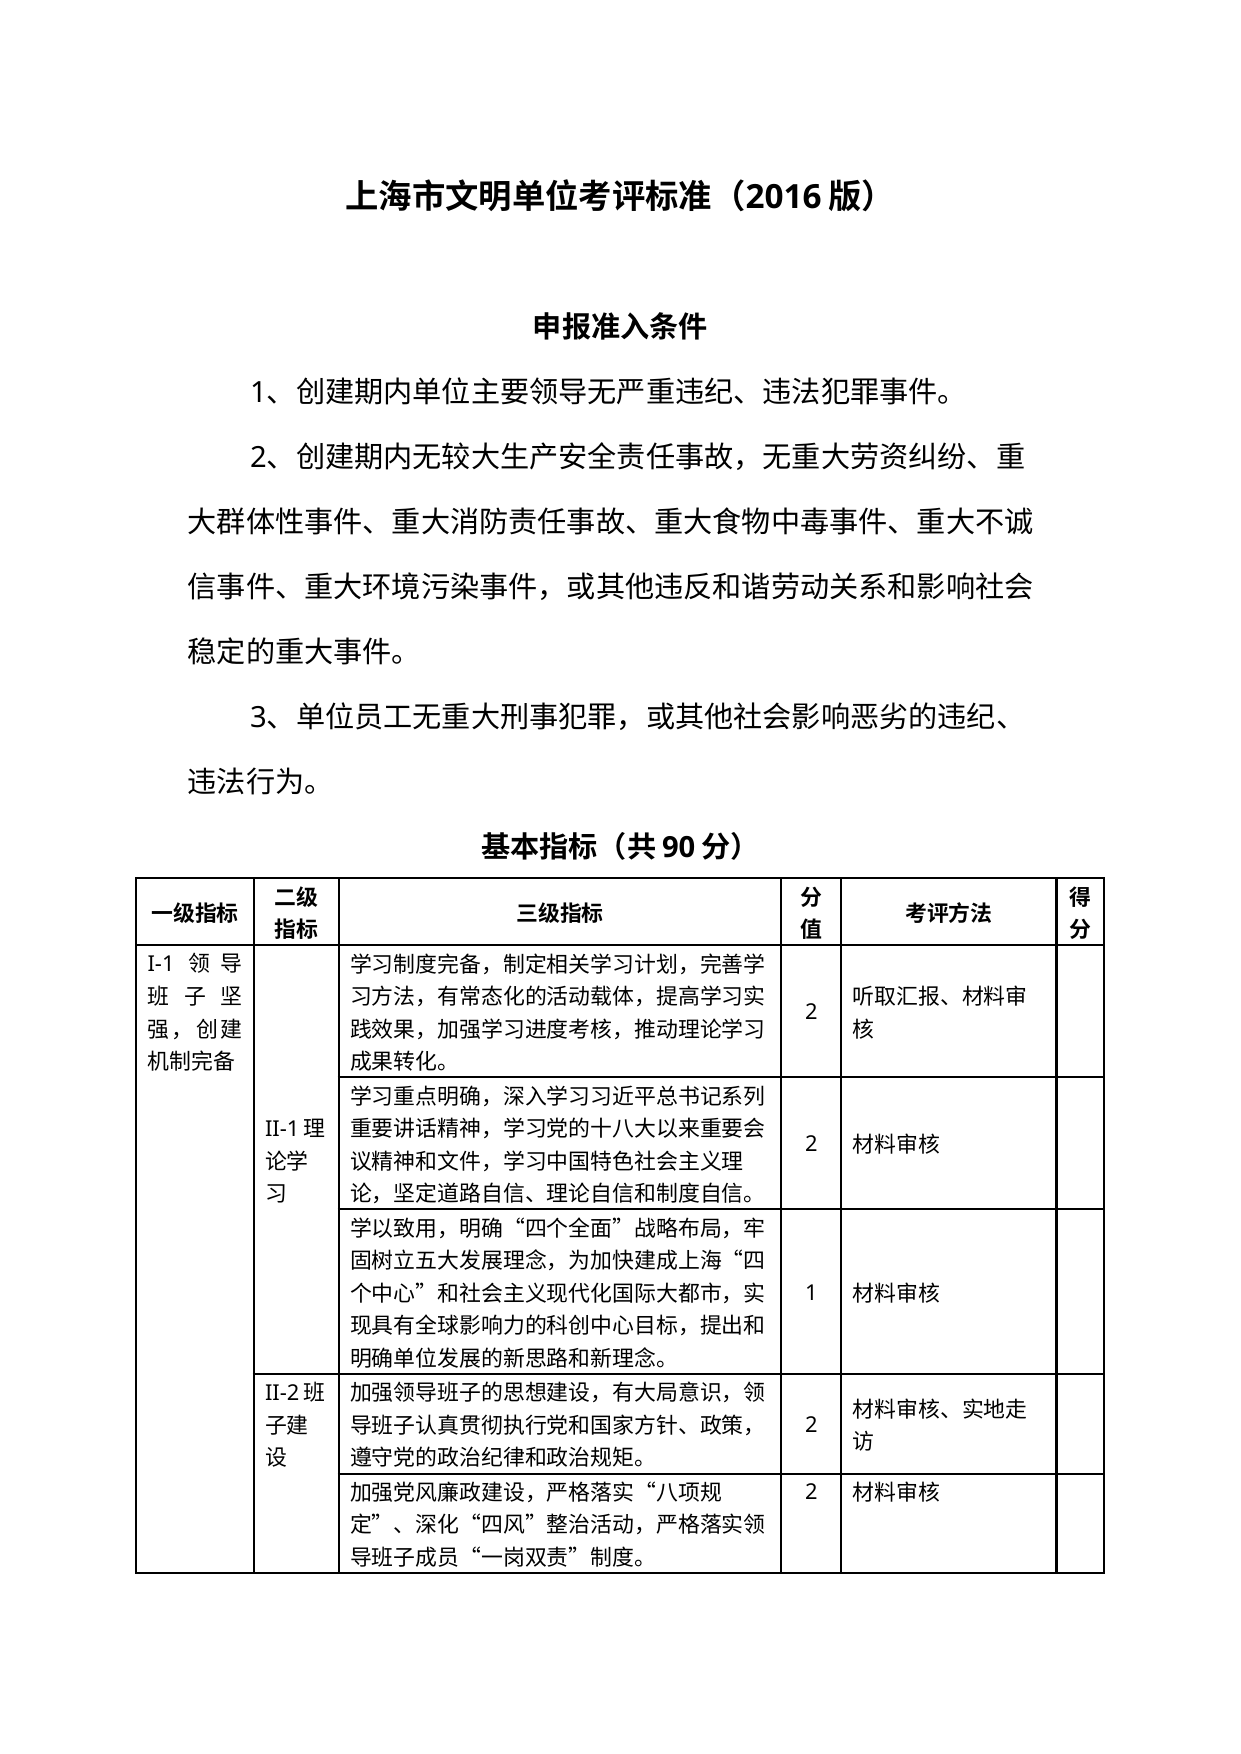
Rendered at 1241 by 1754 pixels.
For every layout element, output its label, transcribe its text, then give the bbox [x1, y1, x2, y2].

table_cell 2 [782, 1078, 840, 1208]
text 1、创建期内单位主要领导无严重违纪、违法犯罪事件。 [187, 357, 1053, 422]
table_cell [1058, 1210, 1103, 1373]
table_header 考评方法 [842, 879, 1055, 944]
text 3、单位员工无重大刑事犯罪，或其他社会影响恶劣的违纪、违法行为。 [187, 682, 1053, 812]
text 申报准入条件 [187, 292, 1053, 357]
table_header 得分 [1058, 879, 1103, 944]
table_header 三级指标 [340, 879, 780, 944]
table_cell 加强领导班子的思想建设，有大局意识，领导班子认真贯彻执行党和国家方针、政策，遵守党的政治纪律和政治规矩。 [340, 1375, 780, 1472]
table_cell 2 [782, 1375, 840, 1472]
table_cell 学以致用，明确“四个全面”战略布局，牢固树立五大发展理念，为加快建成上海“四个中心”和社会主义现代化国际大都市，实现具有全球影响力的科创中心目标，提出和明确单位发展的新思路和新理念。 [340, 1210, 780, 1373]
table_cell 2 [782, 1475, 840, 1572]
table_cell 2 [782, 946, 840, 1076]
table_cell II-2班子建设 [255, 1375, 338, 1572]
table_cell [1058, 1078, 1103, 1208]
table_cell 材料审核 [842, 1210, 1055, 1373]
table_cell [1058, 1375, 1103, 1472]
table_cell I-1领导班子坚强，创建机制完备 [137, 946, 253, 1572]
table_cell 1 [782, 1210, 840, 1373]
table_cell [1058, 1475, 1103, 1572]
table_cell 学习重点明确，深入学习习近平总书记系列重要讲话精神，学习党的十八大以来重要会议精神和文件，学习中国特色社会主义理论，坚定道路自信、理论自信和制度自信。 [340, 1078, 780, 1208]
table_cell 学习制度完备，制定相关学习计划，完善学习方法，有常态化的活动载体，提高学习实践效果，加强学习进度考核，推动理论学习成果转化。 [340, 946, 780, 1076]
table_header 二级指标 [255, 879, 338, 944]
table_cell 材料审核 [842, 1475, 1055, 1572]
text 上海市文明单位考评标准（2016版） [187, 162, 1053, 227]
table_cell 材料审核 [842, 1078, 1055, 1208]
table_cell 加强党风廉政建设，严格落实“八项规定”、深化“四风”整治活动，严格落实领导班子成员“一岗双责”制度。 [340, 1475, 780, 1572]
table_cell II-1理论学习 [255, 946, 338, 1373]
text 基本指标（共90分） [187, 812, 1053, 877]
text 2、创建期内无较大生产安全责任事故，无重大劳资纠纷、重大群体性事件、重大消防责任事故、重大食物中毒事件、重大不诚信事件、重大环境污染事件，或其他违反和谐劳动关系和影响社会稳定的重大事件。 [187, 422, 1053, 682]
table_header 分值 [782, 879, 840, 944]
table_cell 听取汇报、材料审核 [842, 946, 1055, 1076]
table_header 一级指标 [137, 879, 253, 944]
table_cell [1058, 946, 1103, 1076]
table_cell 材料审核、实地走访 [842, 1375, 1055, 1472]
